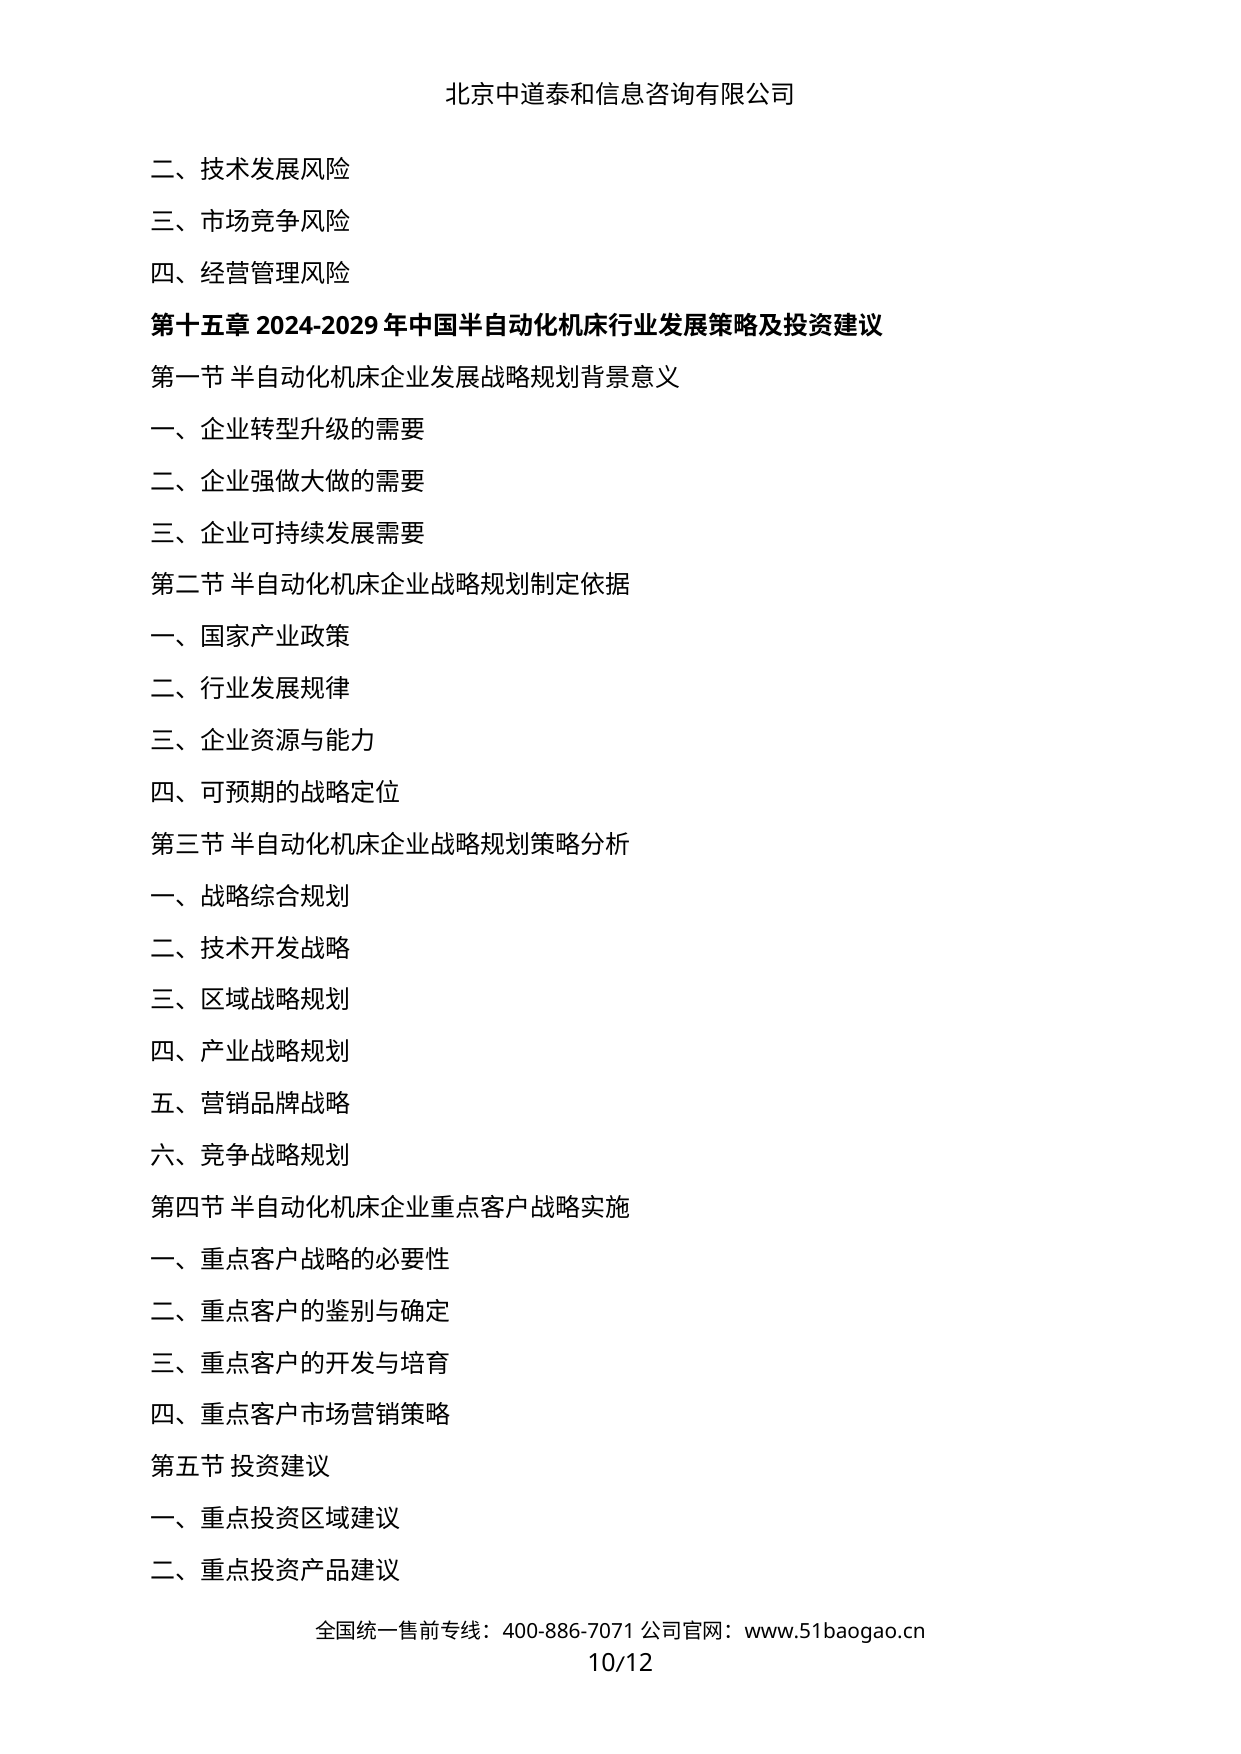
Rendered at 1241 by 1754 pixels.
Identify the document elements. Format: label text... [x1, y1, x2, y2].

text 第一节 半自动化机床企业发展战略规划背景意义 [150, 357, 1090, 394]
text 第十五章 2024-2029年中国半自动化机床行业发展策略及投资建议 [150, 306, 1090, 342]
text 三、企业可持续发展需要 [150, 513, 1090, 549]
text 四、产业战略规划 [150, 1032, 1090, 1068]
text 一、企业转型升级的需要 [150, 409, 1090, 446]
text 一、重点客户战略的必要性 [150, 1239, 1090, 1276]
text 三、市场竞争风险 [150, 202, 1090, 238]
text 二、行业发展规律 [150, 669, 1090, 705]
text 二、企业强做大做的需要 [150, 461, 1090, 497]
text 二、技术开发战略 [150, 928, 1090, 964]
text 三、重点客户的开发与培育 [150, 1343, 1090, 1379]
text 一、重点投资区域建议 [150, 1499, 1090, 1535]
text 第三节 半自动化机床企业战略规划策略分析 [150, 824, 1090, 861]
text 三、企业资源与能力 [150, 721, 1090, 757]
text 六、竞争战略规划 [150, 1136, 1090, 1172]
text 三、区域战略规划 [150, 980, 1090, 1016]
text 一、战略综合规划 [150, 876, 1090, 912]
text 四、可预期的战略定位 [150, 772, 1090, 809]
text 第二节 半自动化机床企业战略规划制定依据 [150, 565, 1090, 601]
text 四、重点客户市场营销策略 [150, 1395, 1090, 1431]
text 二、技术发展风险 [150, 150, 1090, 186]
text 二、重点客户的鉴别与确定 [150, 1291, 1090, 1327]
text 四、经营管理风险 [150, 254, 1090, 290]
text 五、营销品牌战略 [150, 1084, 1090, 1120]
text 第五节 投资建议 [150, 1447, 1090, 1483]
text 一、国家产业政策 [150, 617, 1090, 653]
text 第四节 半自动化机床企业重点客户战略实施 [150, 1187, 1090, 1224]
text 二、重点投资产品建议 [150, 1551, 1090, 1587]
